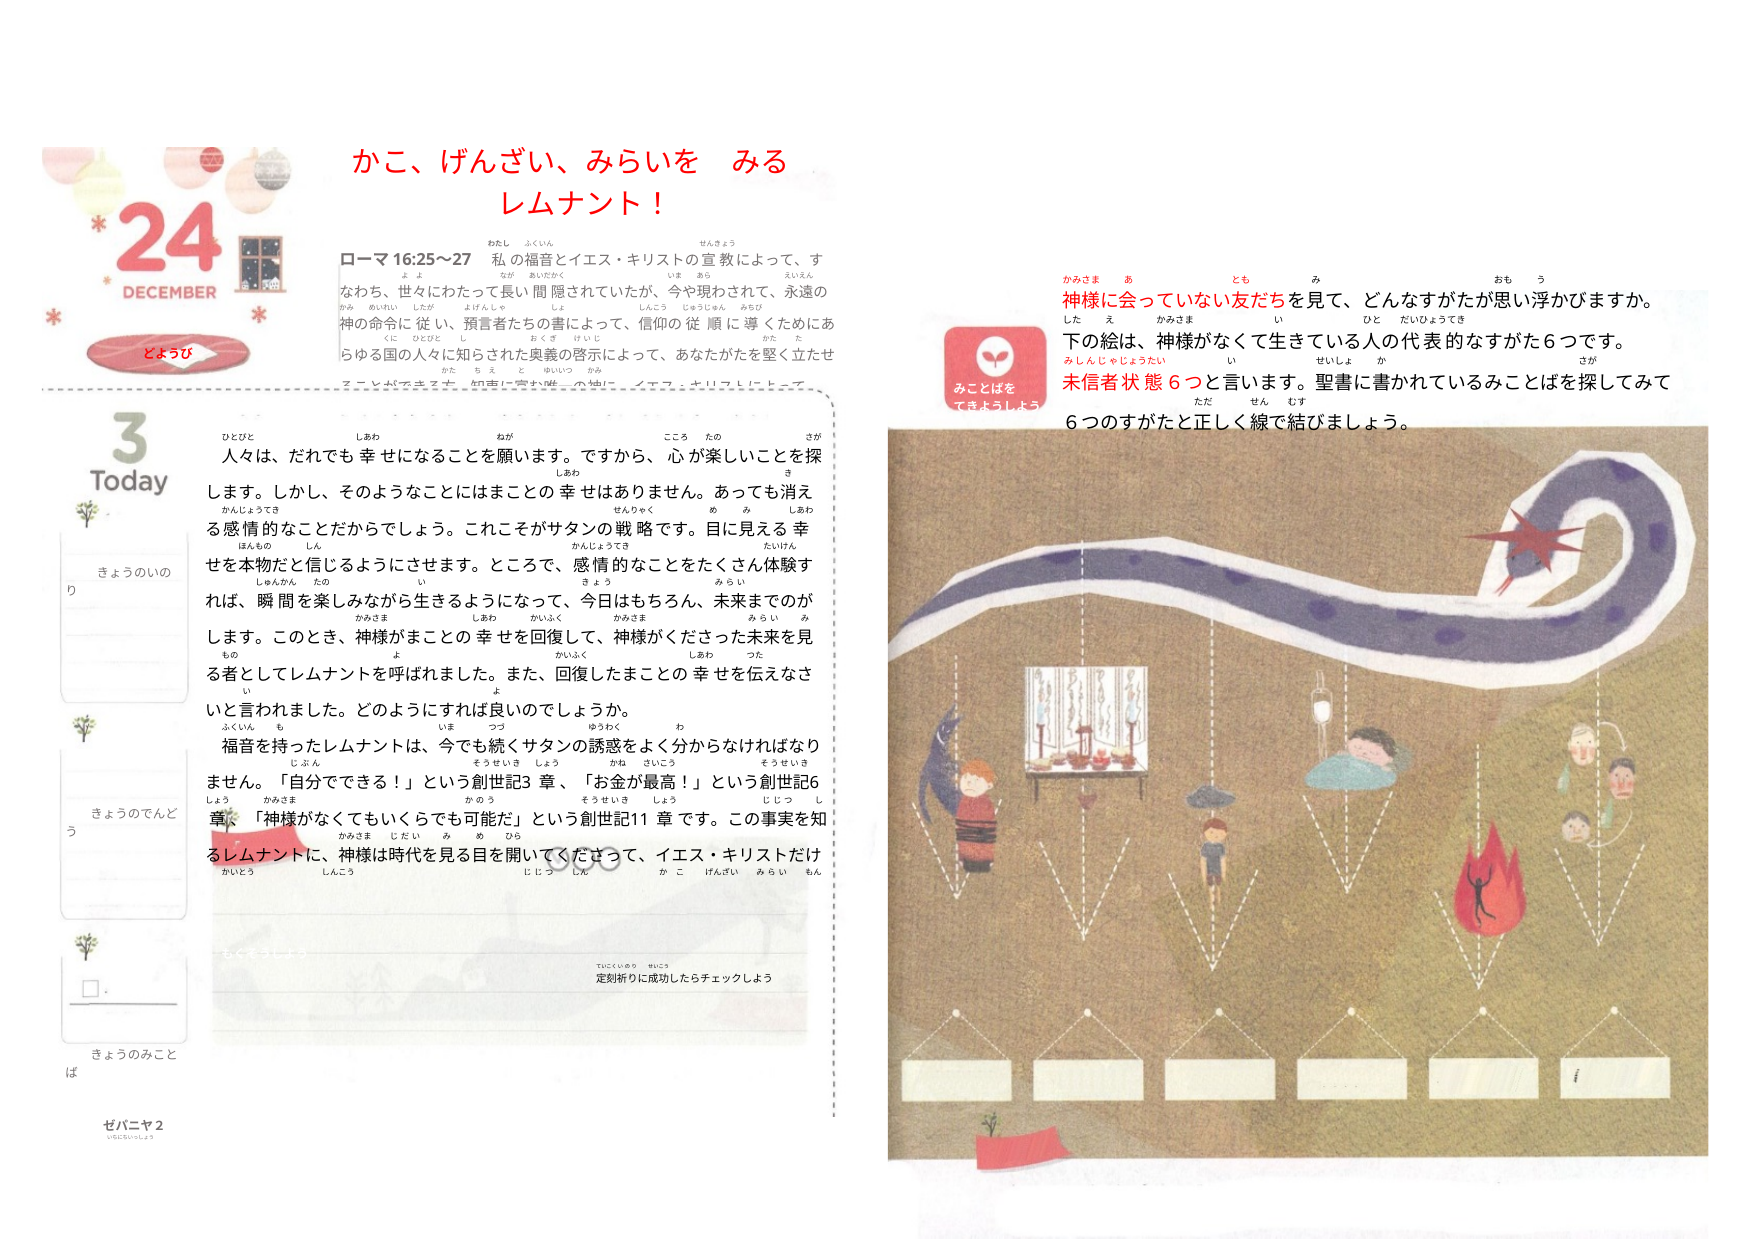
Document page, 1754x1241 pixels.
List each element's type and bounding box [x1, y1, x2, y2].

picture [41, 147, 1709, 1239]
